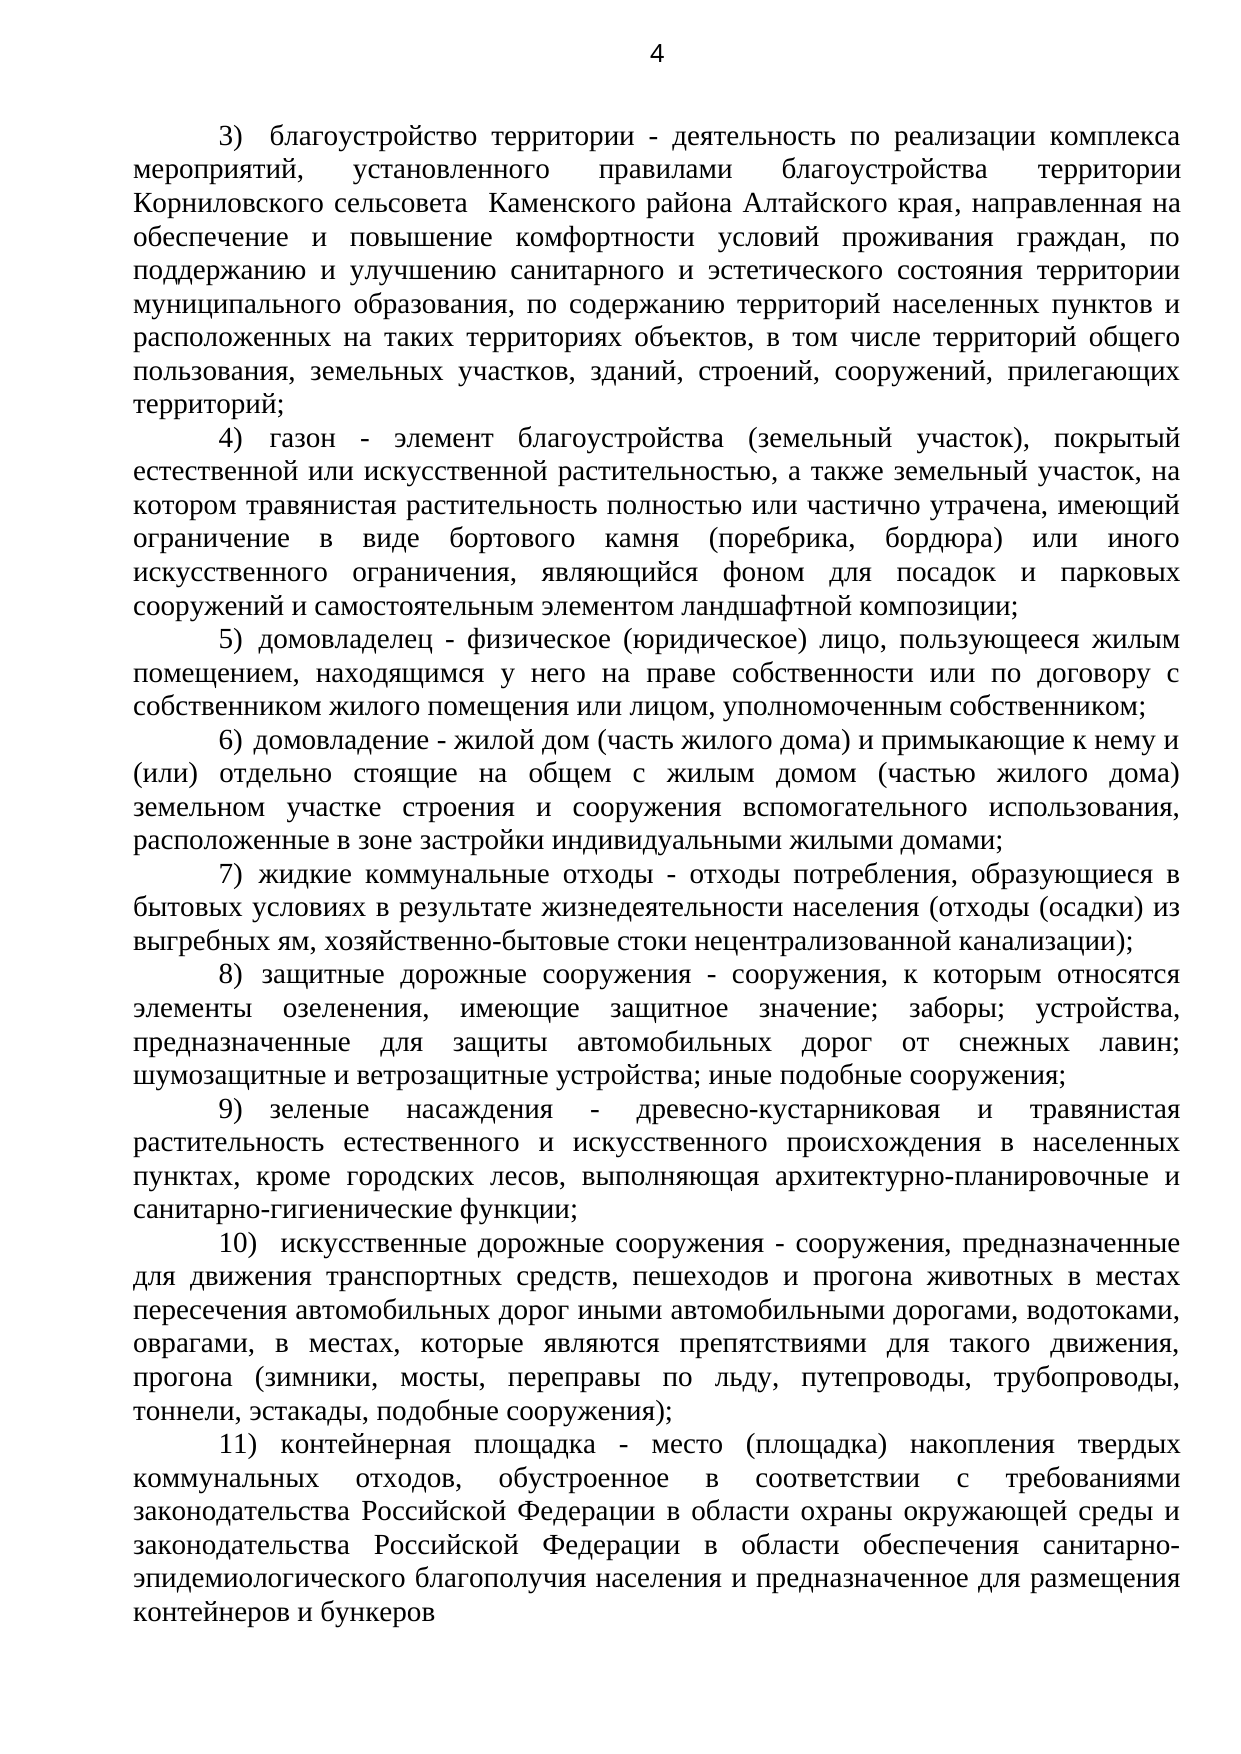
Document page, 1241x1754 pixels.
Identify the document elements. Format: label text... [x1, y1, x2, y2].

list контейнерная площадка - место (площадка) накопления твердых коммунальных отходов, обустроенное в соответствии с требованиями законодательства Российской Федерации в области охраны окружающей среды и законодательства Российской Федерации в области обеспечения санитарно-эпидемиологического благополучия населения и предназначенное для размещения контейнеров и бункеров [133, 1426, 1181, 1627]
list искусственные дорожные сооружения - сооружения, предназначенные для движения транспортных средств, пешеходов и прогона животных в местах пересечения автомобильных дорог иными автомобильными дорогами, водотоками, оврагами, в местах, которые являются препятствиями для такого движения, прогона (зимники, мосты, переправы по льду, путепроводы, трубопроводы, тоннели, эстакады, подобные сооружения); [133, 1225, 1181, 1426]
list домовладение - жилой дом (часть жилого дома) и примыкающие к нему и (или) отдельно стоящие на общем с жилым домом (частью жилого дома) земельном участке строения и сооружения вспомогательного использования, расположенные в зоне застройки индивидуальными жилыми домами; [133, 722, 1181, 856]
list газон - элемент благоустройства (земельный участок), покрытый естественной или искусственной растительностью, а также земельный участок, на котором травянистая растительность полностью или частично утрачена, имеющий ограничение в виде бортового камня (поребрика, бордюра) или иного искусственного ограничения, являющийся фоном для посадок и парковых сооружений и самостоятельным элементом ландшафтной композиции; [133, 420, 1181, 621]
list жидкие коммунальные отходы - отходы потребления, образующиеся в бытовых условиях в результате жизнедеятельности населения (отходы (осадки) из выгребных ям, хозяйственно-бытовые стоки нецентрализованной канализации); [133, 856, 1181, 957]
list зеленые насаждения - древесно-кустарниковая и травянистая растительность естественного и искусственного происхождения в населенных пунктах, кроме городских лесов, выполняющая архитектурно-планировочные и санитарно-гигиенические функции; [133, 1091, 1181, 1225]
list домовладелец - физическое (юридическое) лицо, пользующееся жилым помещением, находящимся у него на праве собственности или по договору с собственником жилого помещения или лицом, уполномоченным собственником; [133, 621, 1181, 722]
list благоустройство территории - деятельность по реализации комплекса мероприятий, установленного правилами благоустройства территории Корниловского сельсовета Каменского района Алтайского края, направленная на обеспечение и повышение комфортности условий проживания граждан, по поддержанию и улучшению санитарного и эстетического состояния территории муниципального образования, по содержанию территорий населенных пунктов и расположенных на таких территориях объектов, в том числе территорий общего пользования, земельных участков, зданий, строений, сооружений, прилегающих территорий; [133, 118, 1181, 420]
list защитные дорожные сооружения - сооружения, к которым относятся элементы озеленения, имеющие защитное значение; заборы; устройства, предназначенные для защиты автомобильных дорог от снежных лавин; шумозащитные и ветрозащитные устройства; иные подобные сооружения; [133, 957, 1181, 1091]
